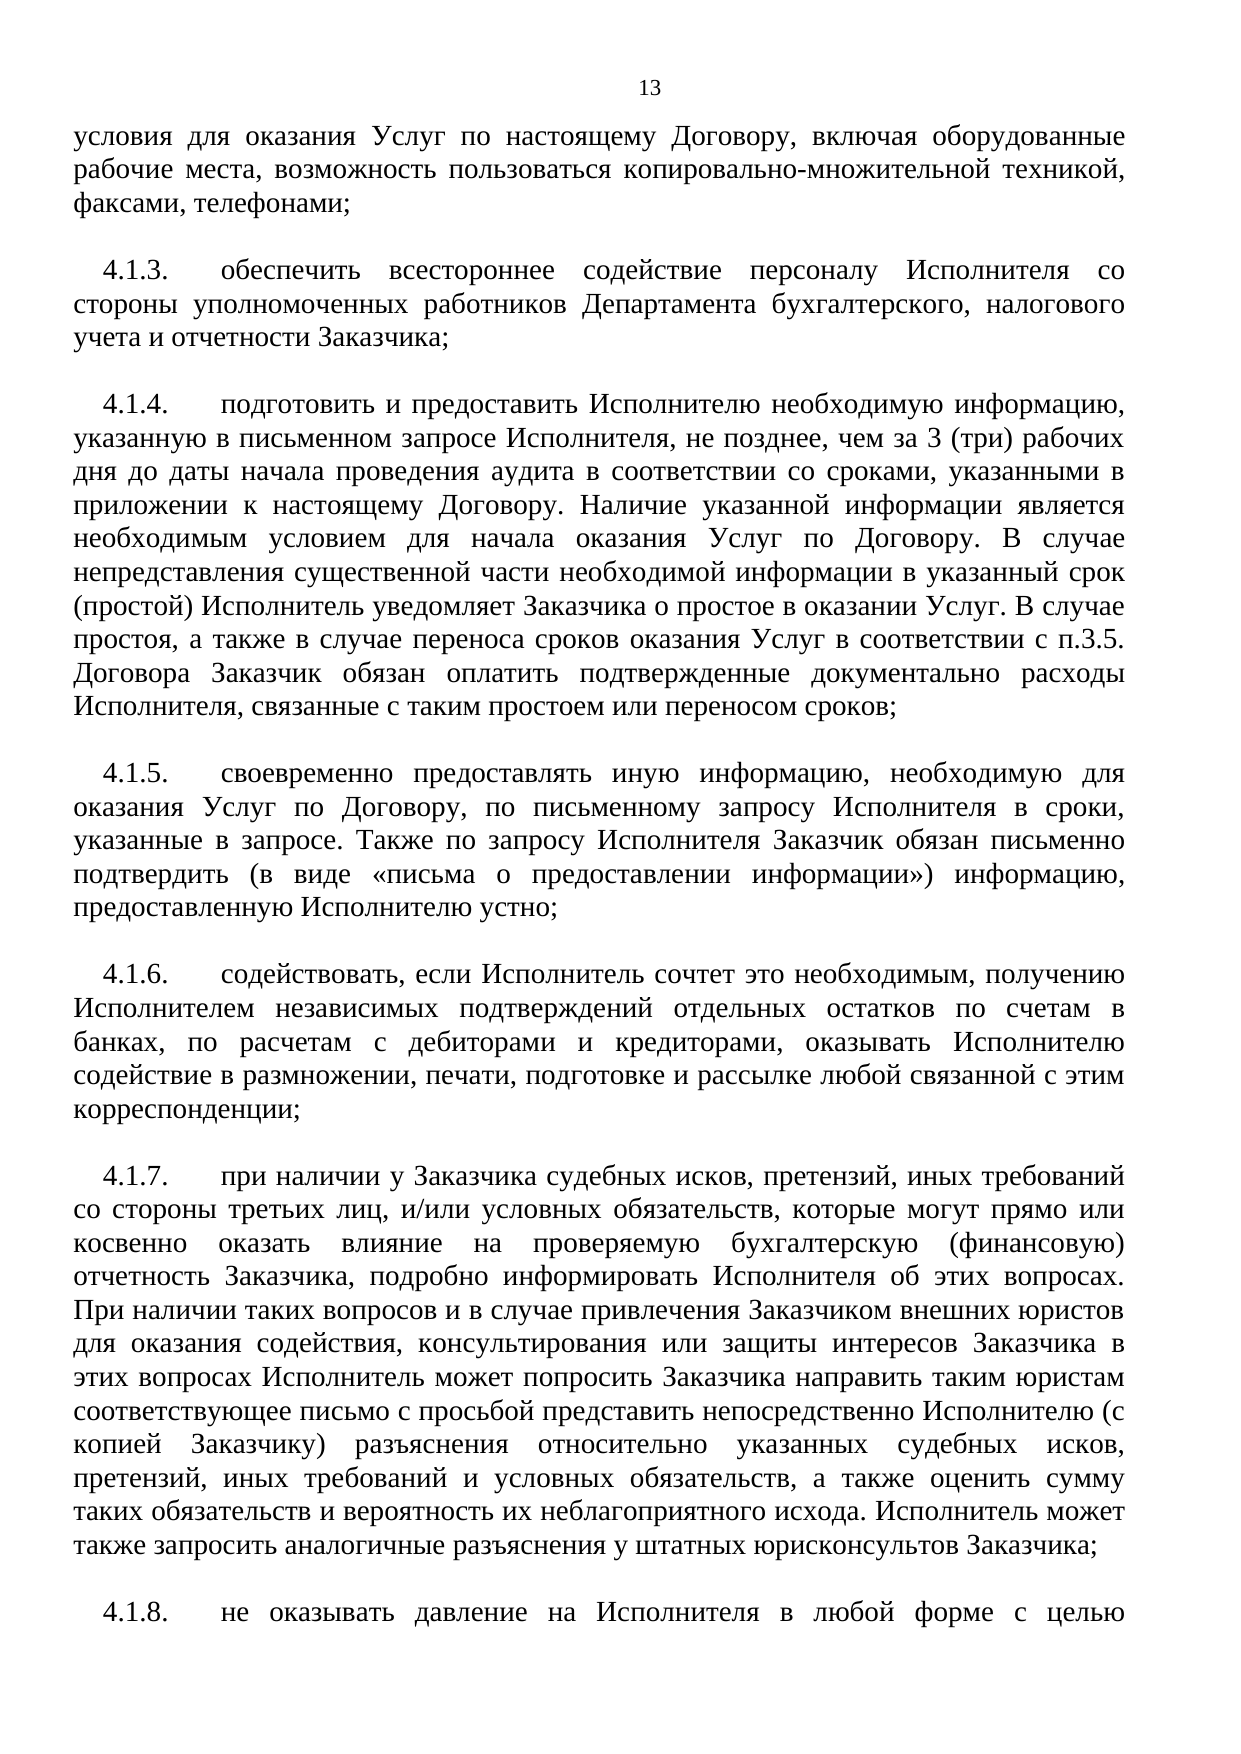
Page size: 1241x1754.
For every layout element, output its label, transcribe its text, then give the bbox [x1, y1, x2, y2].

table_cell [62, 118, 1152, 252]
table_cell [62, 1594, 1152, 1627]
table_cell обеспечить всестороннее содействие персоналу Исполнителя со стороны уполномоченных работников Департамента бухгалтерского, налогового учета и отчетности Заказчика; [62, 252, 1152, 386]
table_cell содействовать, если Исполнитель сочтет это необходимым, получению Исполнителем независимых подтверждений отдельных остатков по счетам в банках, по расчетам с дебиторами и кредиторами, оказывать Исполнителю содействие в размножении, печати, подготовке и рассылке любой связанной с этим корреспонденции; [62, 957, 1152, 1158]
table_cell при наличии у Заказчика судебных исков, претензий, иных требований со стороны третьих лиц, и/или условных обязательств, которые могут прямо или косвенно оказать влияние на проверяемую бухгалтерскую (финансовую) отчетность Заказчика, подробно информировать Исполнителя об этих вопросах. При наличии таких вопросов и в случае привлечения Заказчиком внешних юристов для оказания содействия, консультирования или защиты интересов Заказчика в этих вопросах Исполнитель может попросить Заказчика направить таким юристам соответствующее письмо с просьбой представить непосредственно Исполнителю (с копией Заказчику) разъяснения относительно указанных судебных исков, претензий, иных требований и условных обязательств, а также оценить сумму таких обязательств и вероятность их неблагоприятного исхода. Исполнитель может также запросить аналогичные разъяснения у штатных юрисконсультов Заказчика; [62, 1158, 1152, 1594]
table_cell своевременно предоставлять иную информацию, необходимую для оказания Услуг по Договору, по письменному запросу Исполнителя в сроки, указанные в запросе. Также по запросу Исполнителя Заказчик обязан письменно подтвердить (в виде «письма о предоставлении информации») информацию, предоставленную Исполнителю устно; [62, 755, 1152, 957]
table_cell подготовить и предоставить Исполнителю необходимую информацию, указанную в письменном запросе Исполнителя, не позднее, чем за 3 (три) рабочих дня до даты начала проведения аудита в соответствии со сроками, указанными в приложении к настоящему Договору. Наличие указанной информации является необходимым условием для начала оказания Услуг по Договору. В случае непредставления существенной части необходимой информации в указанный срок (простой) Исполнитель уведомляет Заказчика о простое в оказании Услуг. В случае простоя, а также в случае переноса сроков оказания Услуг в соответствии с п.3.5. Договора Заказчик обязан оплатить подтвержденные документально расходы Исполнителя, связанные с таким простоем или переносом сроков; [62, 386, 1152, 755]
